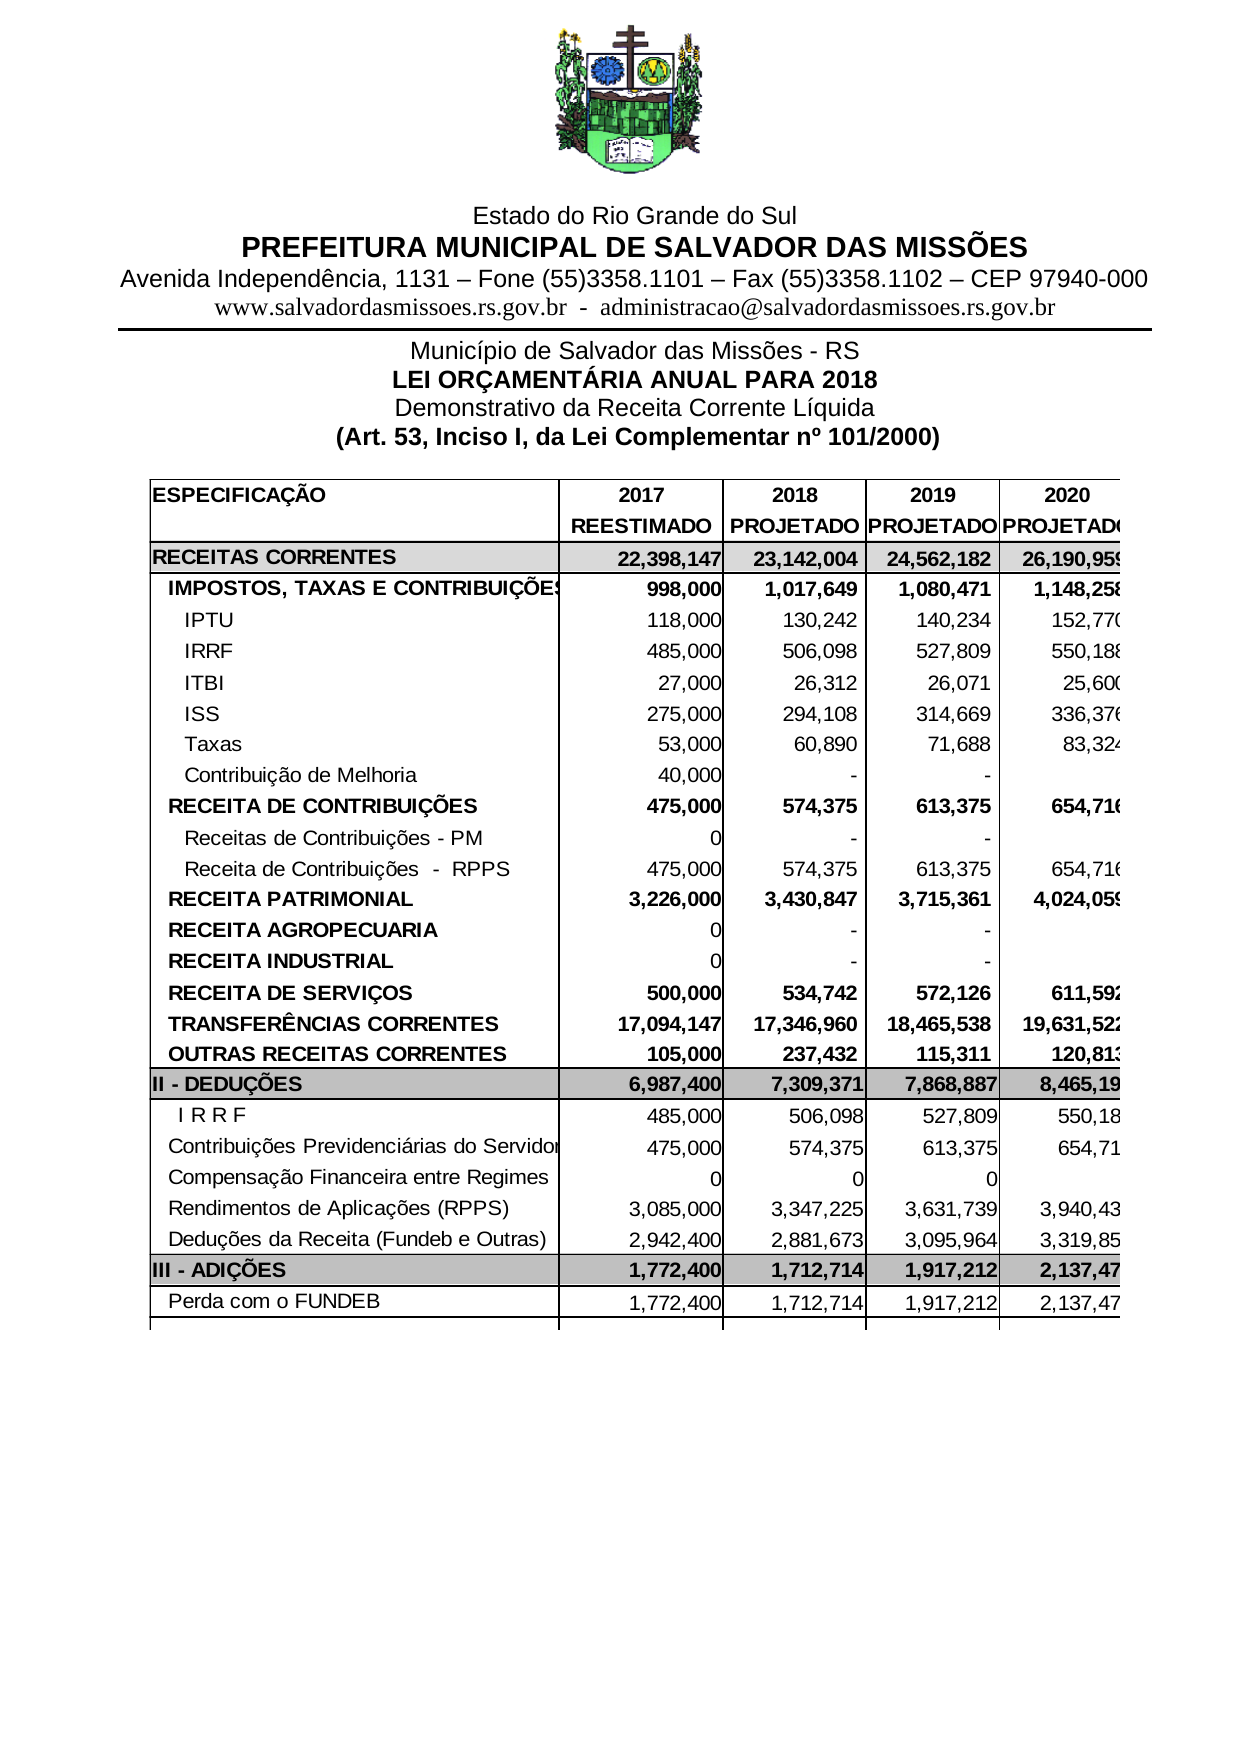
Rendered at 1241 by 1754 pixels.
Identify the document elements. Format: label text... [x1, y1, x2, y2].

text Município de Salvador das Missões - RS [118, 336, 1152, 364]
text LEI ORÇAMENTÁRIA ANUAL PARA 2018 [118, 364, 1152, 393]
picture [541, 13, 720, 187]
text (Art. 53, Inciso I, da Lei Complementar nº 101/2000) [118, 422, 1152, 451]
text Demonstrativo da Receita Corrente Líquida [118, 393, 1152, 422]
